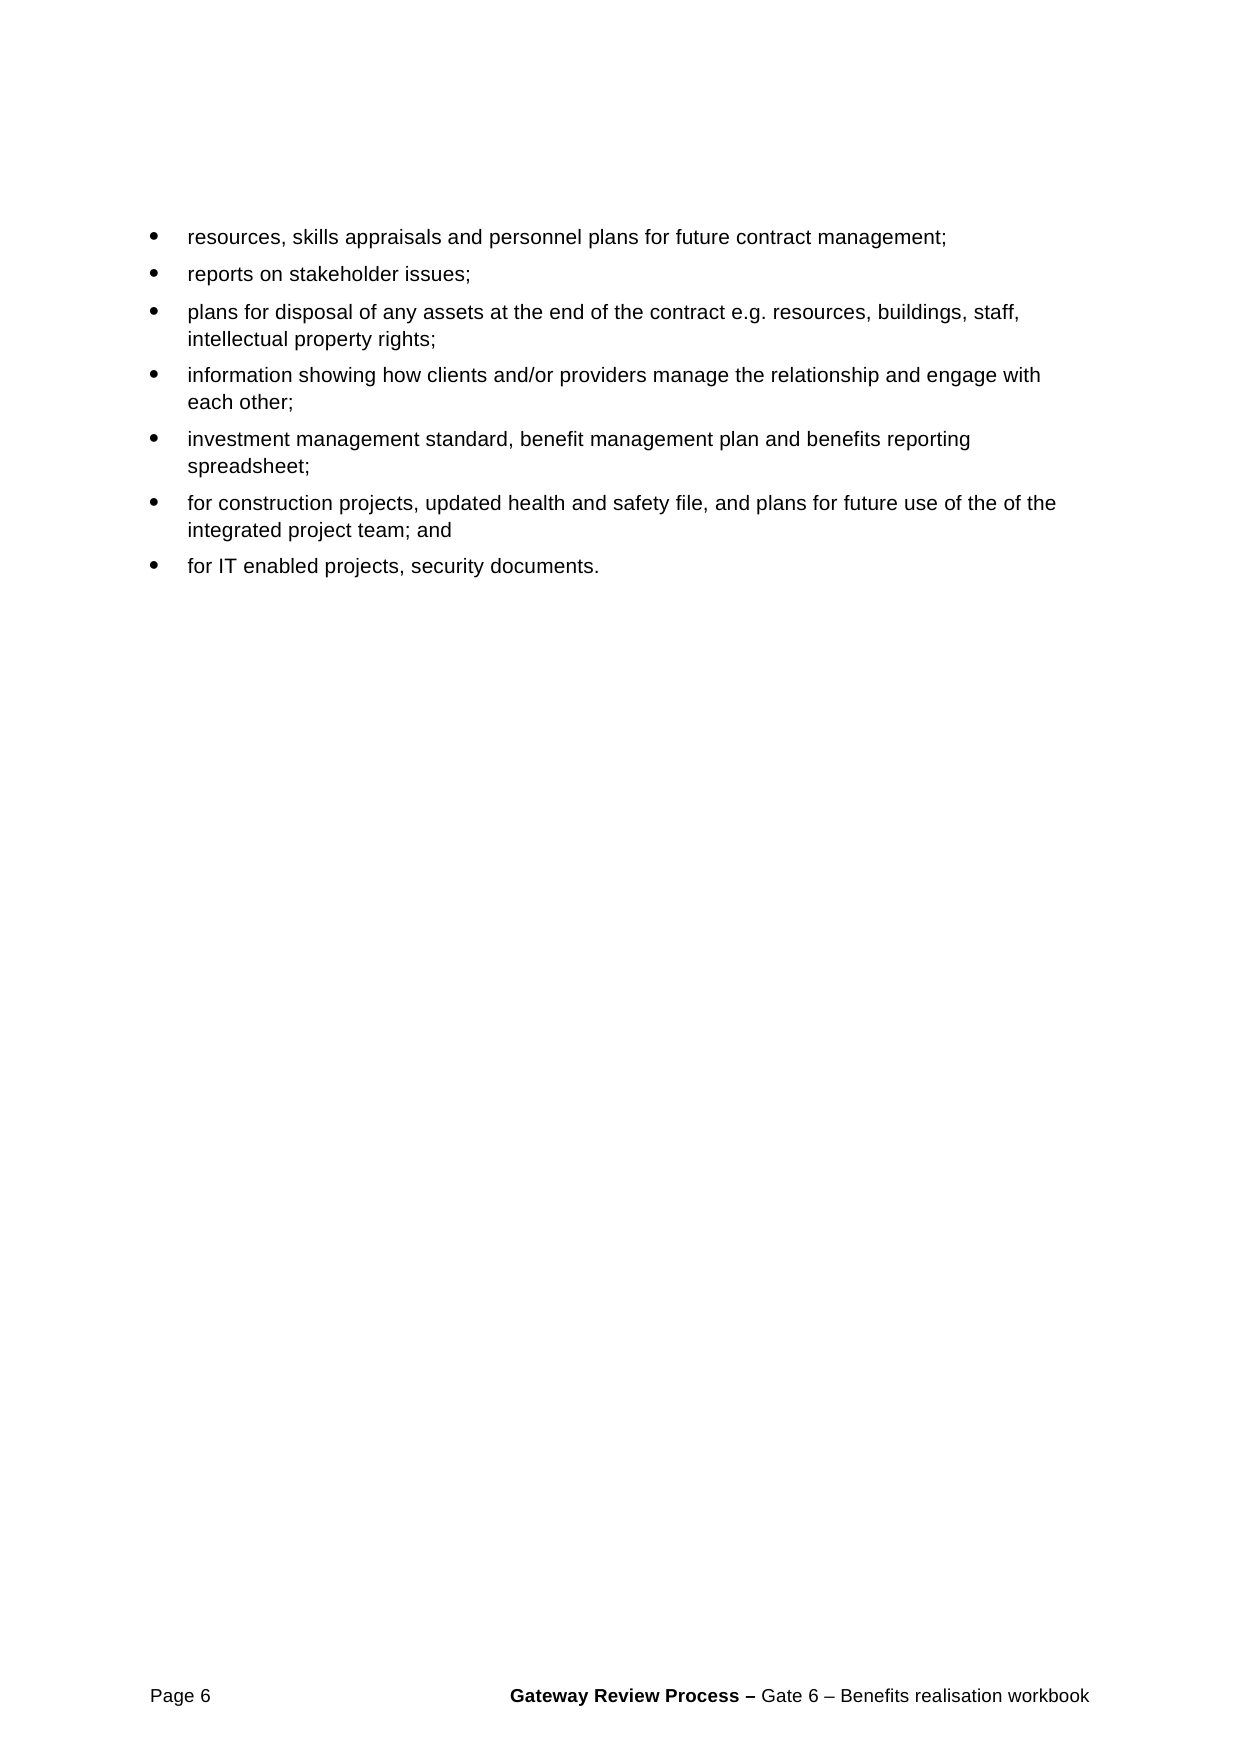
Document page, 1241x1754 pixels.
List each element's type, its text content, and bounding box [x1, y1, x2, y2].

text for IT enabled projects, security documents. [150, 554, 1090, 579]
text plans for disposal of any assets at the end of the contract e.g. resources, buildings, staff, intellectual property rights; [150, 299, 1090, 350]
text reports on stakeholder issues; [150, 262, 1090, 287]
text for construction projects, updated health and safety file, and plans for future use of the of the integrated project team; and [150, 491, 1090, 541]
text resources, skills appraisals and personnel plans for future contract management; [150, 225, 1090, 249]
text investment management standard, benefit management plan and benefits reporting spreadsheet; [150, 427, 1090, 478]
text information showing how clients and/or providers manage the relationship and engage with each other; [150, 363, 1090, 414]
